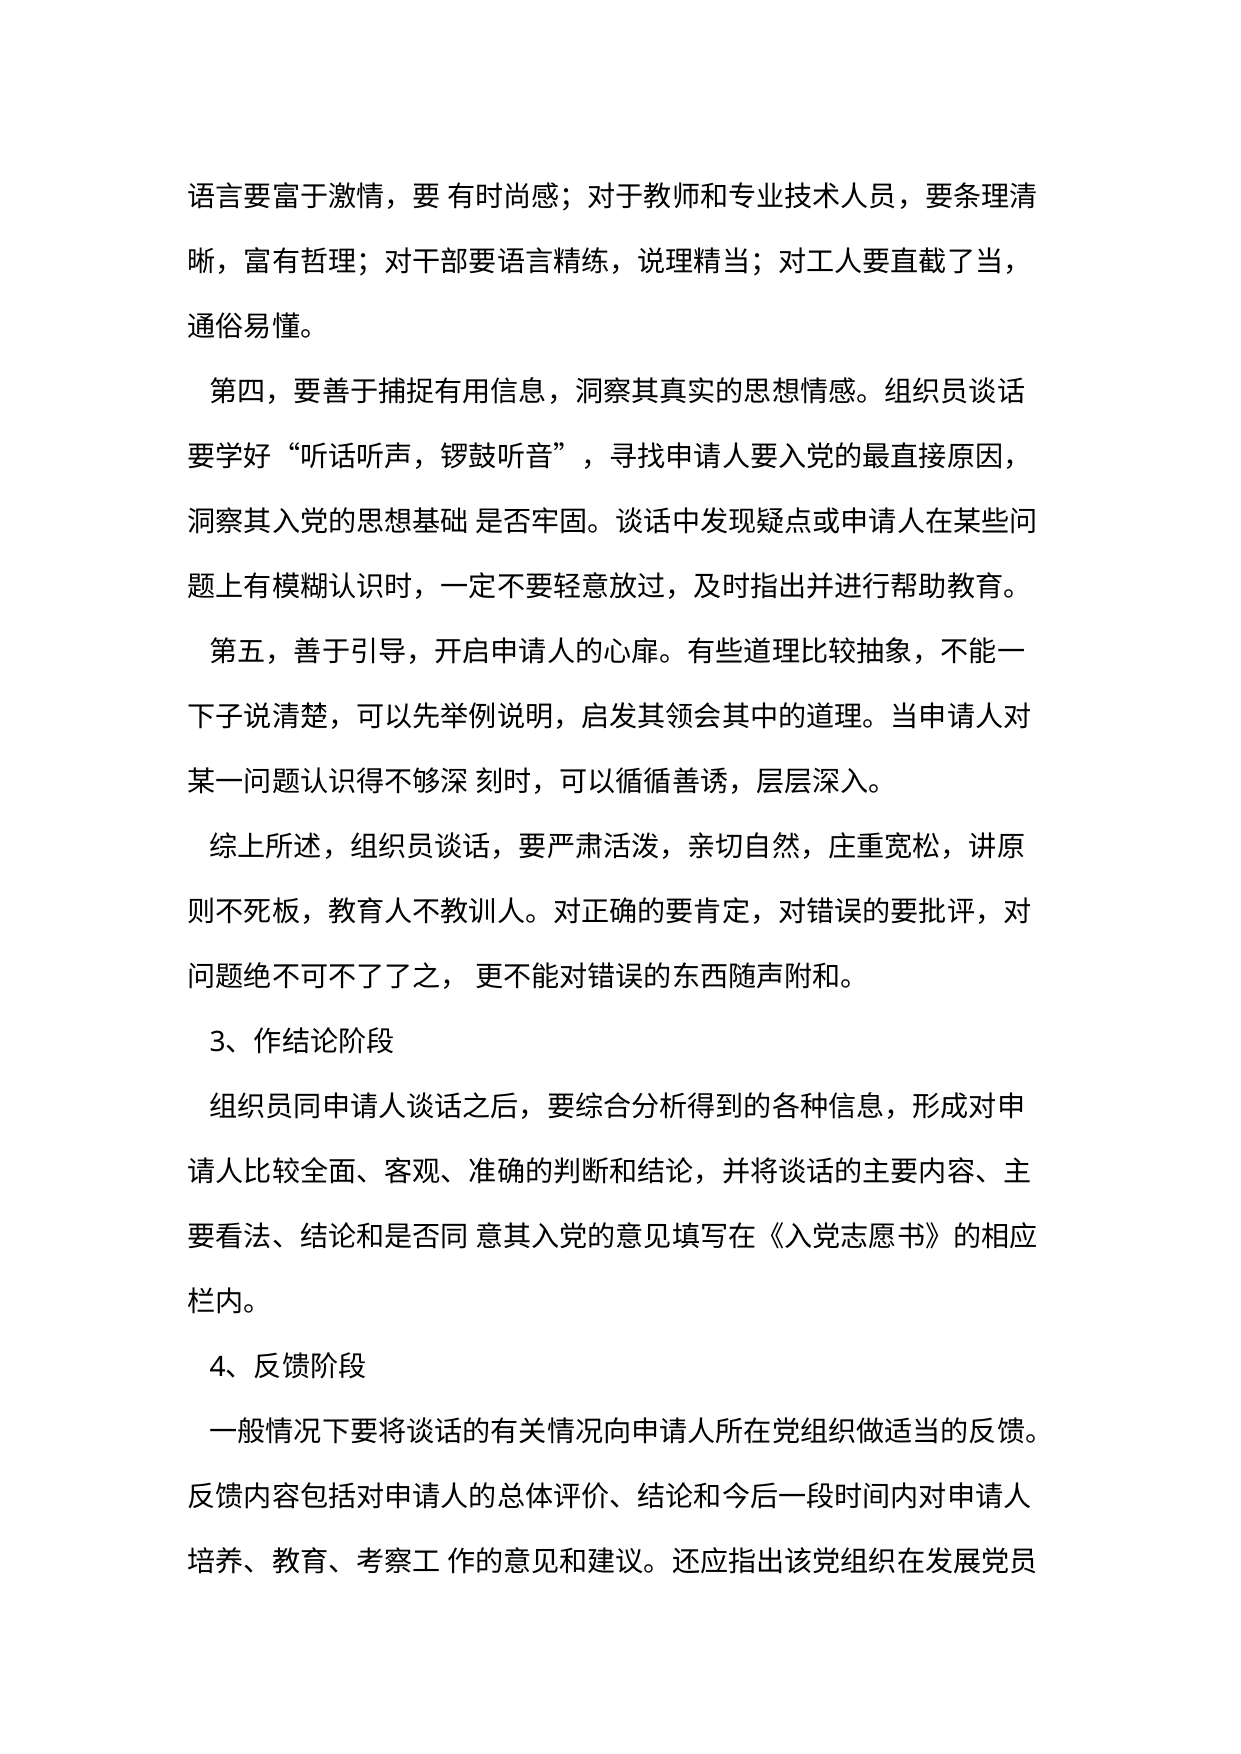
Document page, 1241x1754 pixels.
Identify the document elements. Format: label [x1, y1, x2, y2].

text [187, 162, 1053, 1592]
